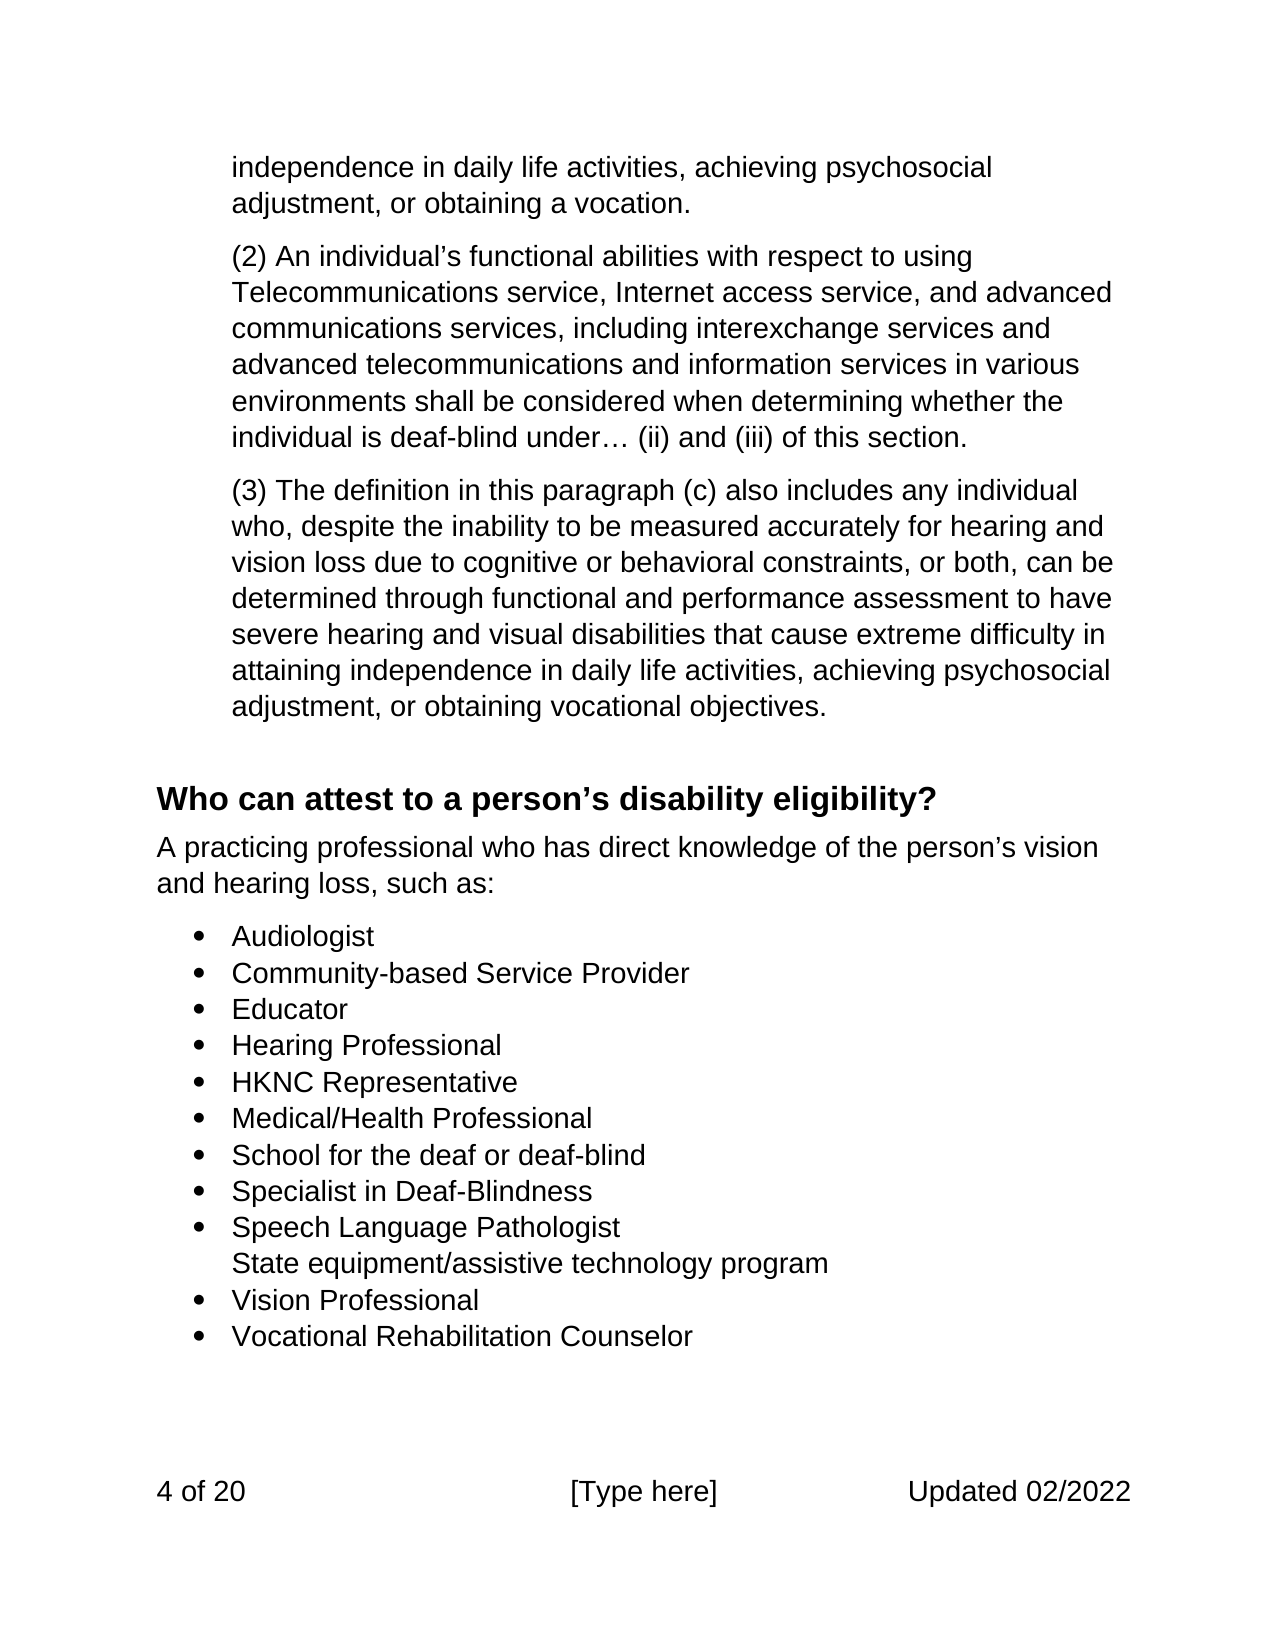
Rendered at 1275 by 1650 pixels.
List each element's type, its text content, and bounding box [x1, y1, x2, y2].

list HKNC Representative [194, 1065, 1118, 1098]
list Community-based Service Provider [194, 956, 1118, 989]
list Speech Language Pathologist [194, 1210, 1118, 1244]
list Medical/Health Professional [194, 1101, 1118, 1135]
list School for the deaf or deaf-blind [194, 1137, 1118, 1171]
text (2) An individual’s functional abilities with respect to using Telecommunications service, Internet access service, and advanced communications services, including interexchange services and advanced telecommunications and information services in various environments shall be considered when determining whether the individual is deaf-blind under… (ii) and (iii) of this section. [231, 239, 1118, 453]
list Vocational Rehabilitation Counselor [194, 1319, 1118, 1353]
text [231, 150, 1118, 220]
text A practicing professional who has direct knowledge of the person’s vision and hearing loss, such as: [156, 830, 1118, 900]
list Specialist in Deaf-Blindness [194, 1174, 1118, 1208]
list Hearing Professional [194, 1028, 1118, 1062]
subtitle Who can attest to a person’s disability eligibility? [156, 779, 1118, 818]
list State equipment/assistive technology program [231, 1247, 1118, 1280]
list Audiologist [194, 919, 1118, 953]
list Vision Professional [194, 1283, 1118, 1316]
list Educator [194, 992, 1118, 1026]
text (3) The definition in this paragraph (c) also includes any individual who, despite the inability to be measured accurately for hearing and vision loss due to cognitive or behavioral constraints, or both, can be determined through functional and performance assessment to have severe hearing and visual disabilities that cause extreme difficulty in attaining independence in daily life activities, achieving psychosocial adjustment, or obtaining vocational objectives. [231, 472, 1118, 723]
